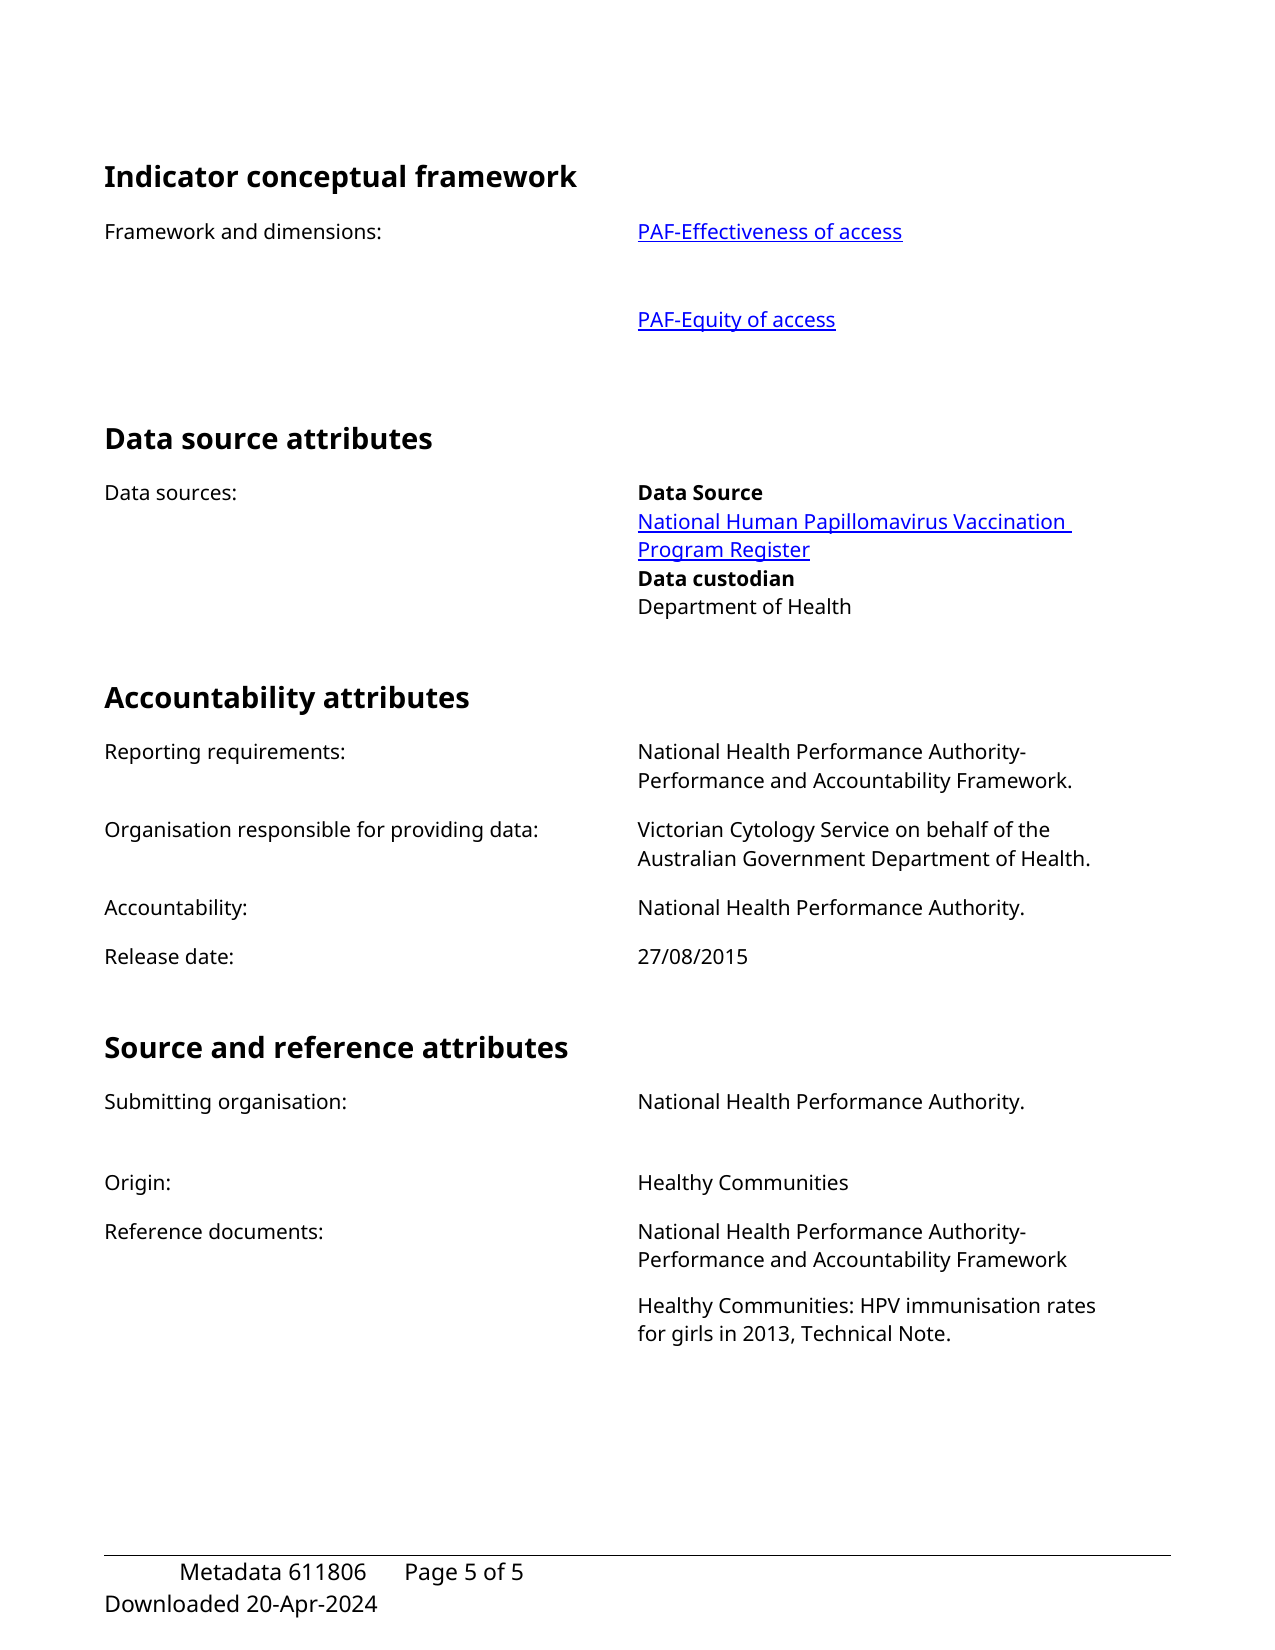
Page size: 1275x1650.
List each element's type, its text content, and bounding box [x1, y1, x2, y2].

table_cell Framework and dimensions: [93, 206, 626, 372]
table_cell National Health Performance Authority-Performance and Accountability Framework Healthy Communities: HPV immunisation rates for girls in 2013, Technical Note. [626, 1207, 1159, 1358]
table_cell 27/08/2015 [626, 932, 1159, 981]
table_cell Data source attributes [93, 372, 1159, 468]
table_cell Source and reference attributes [93, 981, 1159, 1077]
table_cell Origin: [93, 1158, 626, 1207]
table_cell Release date: [93, 932, 626, 981]
table_cell Healthy Communities [626, 1158, 1159, 1207]
table_cell Submitting organisation: [93, 1077, 626, 1157]
table_cell National Health Performance Authority. [626, 1077, 1159, 1157]
table_cell Data sources: [93, 468, 626, 631]
table_cell Reference documents: [93, 1207, 626, 1358]
table_cell Accountability: [93, 883, 626, 932]
table_cell National Health Performance Authority. [626, 883, 1159, 932]
table_cell Accountability attributes [93, 631, 1159, 727]
table_cell National Health Performance Authority-Performance and Accountability Framework. [626, 727, 1159, 805]
table_cell Organisation responsible for providing data: [93, 805, 626, 882]
table_cell Data Source National Human Papillomavirus Vaccination Program Register Data custodian Department of Health [626, 468, 1159, 631]
table_cell Reporting requirements: [93, 727, 626, 805]
table_cell Victorian Cytology Service on behalf of the Australian Government Department of Health. [626, 805, 1159, 882]
table_cell Indicator conceptual framework [93, 110, 1159, 206]
table_cell PAF-Effectiveness of access PAF-Equity of access [626, 206, 1159, 372]
